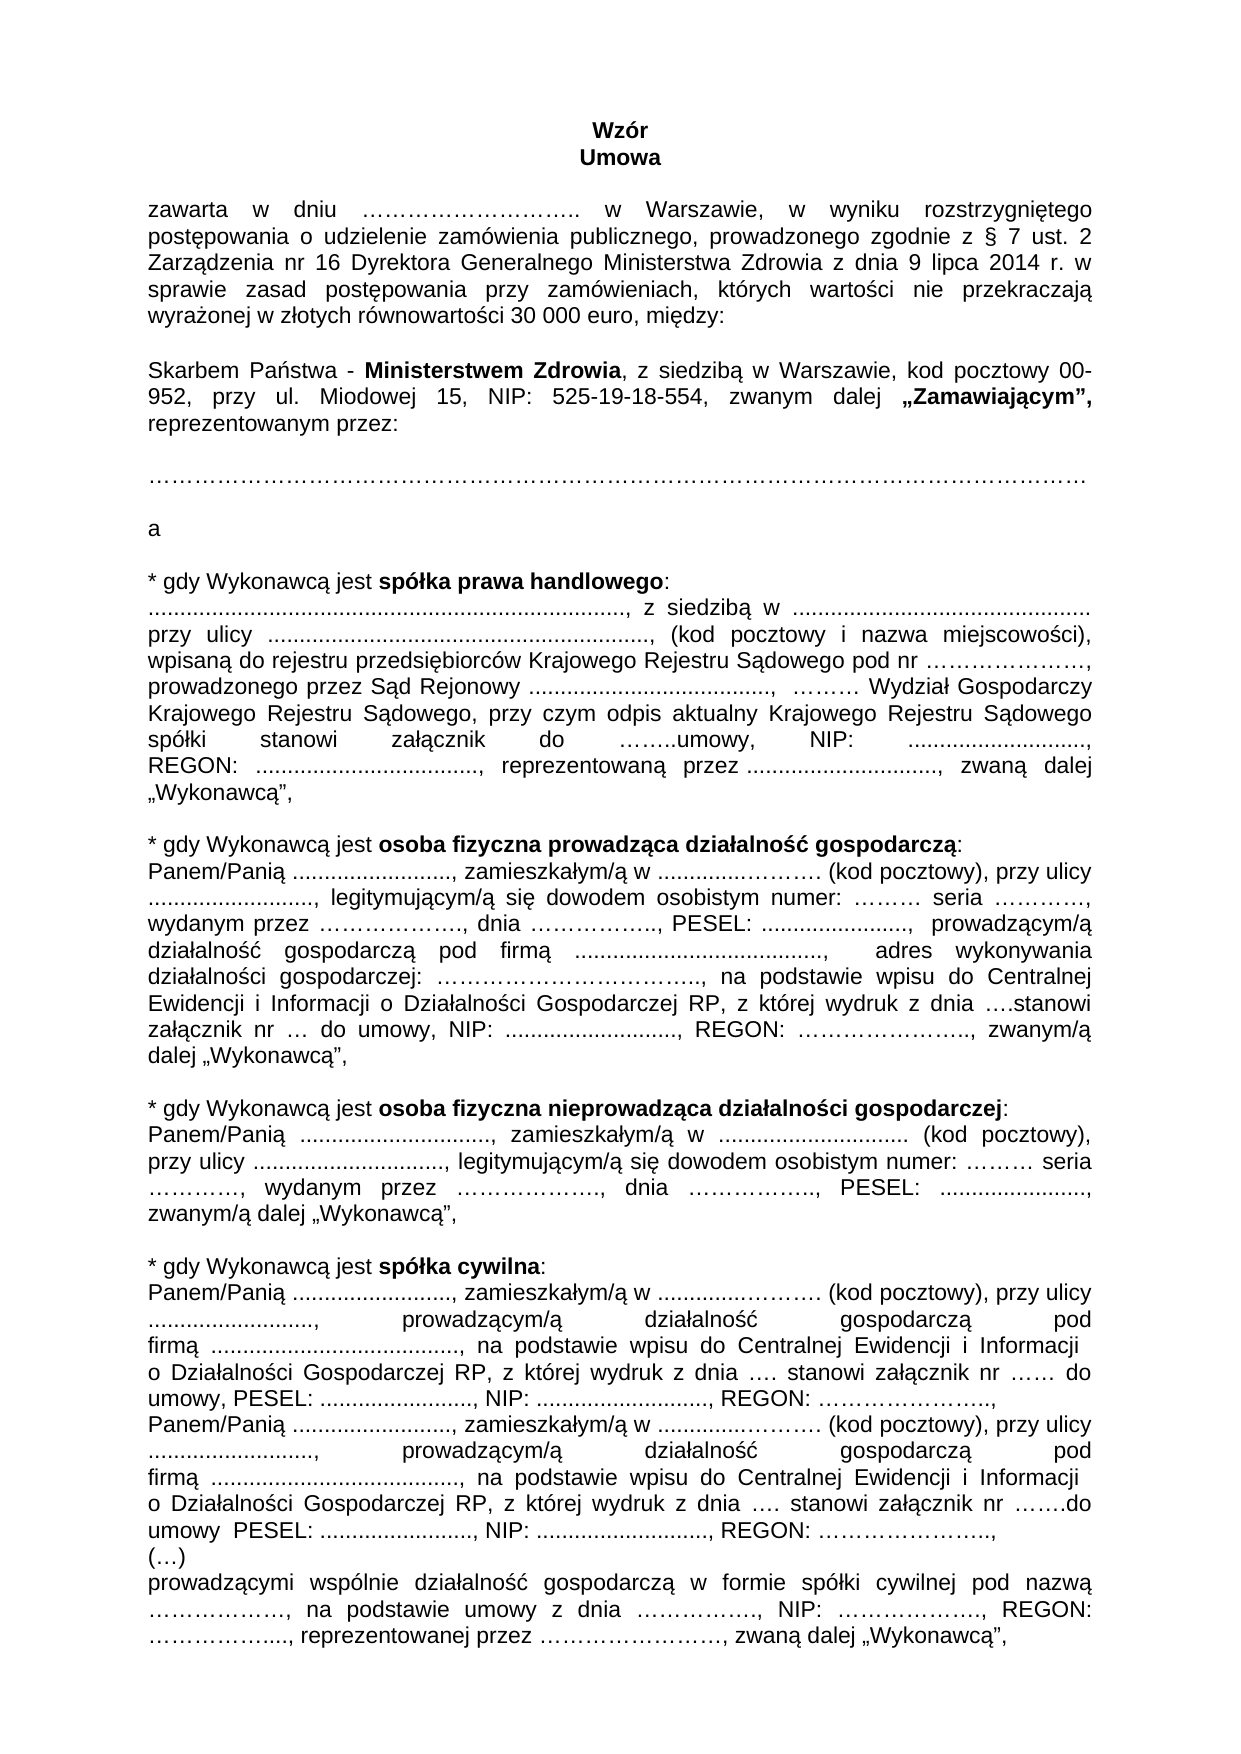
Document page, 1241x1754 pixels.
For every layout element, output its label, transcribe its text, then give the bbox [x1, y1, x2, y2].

text Panem/Panią ........................., zamieszkałym/ą w ..............………. (kod pocztowy), przy ulicy .........................., prowadzącym/ą działalność gospodarczą pod firmą ......................................., na podstawie wpisu do Centralnej Ewidencji i Informacji o Działalności Gospodarczej RP, z której wydruk z dnia …. stanowi załącznik nr …….do umowy PESEL: ........................, NIP: ..........................., REGON: ………………….., [148, 1411, 1092, 1543]
text …………………………………………………………………………………………………………… [148, 462, 1092, 489]
text ..........................................................................., z siedzibą w ............................................... przy ulicy ............................................................, (kod pocztowy i nazwa miejscowości), wpisaną do rejestru przedsiębiorców Krajowego Rejestru Sądowego pod nr …………………, prowadzonego przez Sąd Rejonowy ......................................, ……… Wydział Gospodarczy Krajowego Rejestru Sądowego, przy czym odpis aktualny Krajowego Rejestru Sądowego spółki stanowi załącznik do ……..umowy, NIP: ............................, REGON: ..................................., reprezentowaną przez .............................., zwaną dalej „Wykonawcą”, [148, 594, 1092, 805]
text Wzór [148, 117, 1092, 144]
text (…) [148, 1543, 1092, 1569]
text * gdy Wykonawcą jest osoba fizyczna prowadząca działalność gospodarczą: [148, 831, 1092, 858]
text Panem/Panią ........................., zamieszkałym/ą w ..............………. (kod pocztowy), przy ulicy .........................., prowadzącym/ą działalność gospodarczą pod firmą ......................................., na podstawie wpisu do Centralnej Ewidencji i Informacji o Działalności Gospodarczej RP, z której wydruk z dnia …. stanowi załącznik nr …… do umowy, PESEL: ........................, NIP: ..........................., REGON: ………………….., [148, 1279, 1092, 1411]
text Panem/Panią ........................., zamieszkałym/ą w ..............………. (kod pocztowy), przy ulicy .........................., legitymującym/ą się dowodem osobistym numer: ……… seria …………, wydanym przez ………………., dnia …………….., PESEL: ......................., prowadzącym/ą działalność gospodarczą pod firmą ......................................., adres wykonywania działalności gospodarczej: …………………………….., na podstawie wpisu do Centralnej Ewidencji i Informacji o Działalności Gospodarczej RP, z której wydruk z dnia ….stanowi załącznik nr … do umowy, NIP: ..........................., REGON: ………………….., zwanym/ą dalej „Wykonawcą”, [148, 858, 1092, 1068]
text Umowa [148, 144, 1092, 170]
text prowadzącymi wspólnie działalność gospodarczą w formie spółki cywilnej pod nazwą ………………, na podstawie umowy z dnia ……………., NIP: ………………., REGON: ……………...., reprezentowanej przez ……………………, zwaną dalej „Wykonawcą”, [148, 1569, 1092, 1648]
text * gdy Wykonawcą jest spółka prawa handlowego: [148, 568, 1092, 594]
text a [148, 515, 1092, 541]
text zawarta w dniu ……………………….. w Warszawie, w wyniku rozstrzygniętego postępowania o udzielenie zamówienia publicznego, prowadzonego zgodnie z § 7 ust. 2 Zarządzenia nr 16 Dyrektora Generalnego Ministerstwa Zdrowia z dnia 9 lipca 2014 r. w sprawie zasad postępowania przy zamówieniach, których wartości nie przekraczają wyrażonej w złotych równowartości 30 000 euro, między: [148, 196, 1092, 328]
text Skarbem Państwa - Ministerstwem Zdrowia, z siedzibą w Warszawie, kod pocztowy 00-952, przy ul. Miodowej 15, NIP: 525-19-18-554, zwanym dalej „Zamawiającym”, reprezentowanym przez: [148, 357, 1092, 436]
text * gdy Wykonawcą jest osoba fizyczna nieprowadząca działalności gospodarczej: [148, 1095, 1092, 1121]
text Panem/Panią .............................., zamieszkałym/ą w .............................. (kod pocztowy), przy ulicy .............................., legitymującym/ą się dowodem osobistym numer: ……… seria …………, wydanym przez ………………., dnia …………….., PESEL: ......................., zwanym/ą dalej „Wykonawcą”, [148, 1121, 1092, 1227]
text * gdy Wykonawcą jest spółka cywilna: [148, 1253, 1092, 1279]
